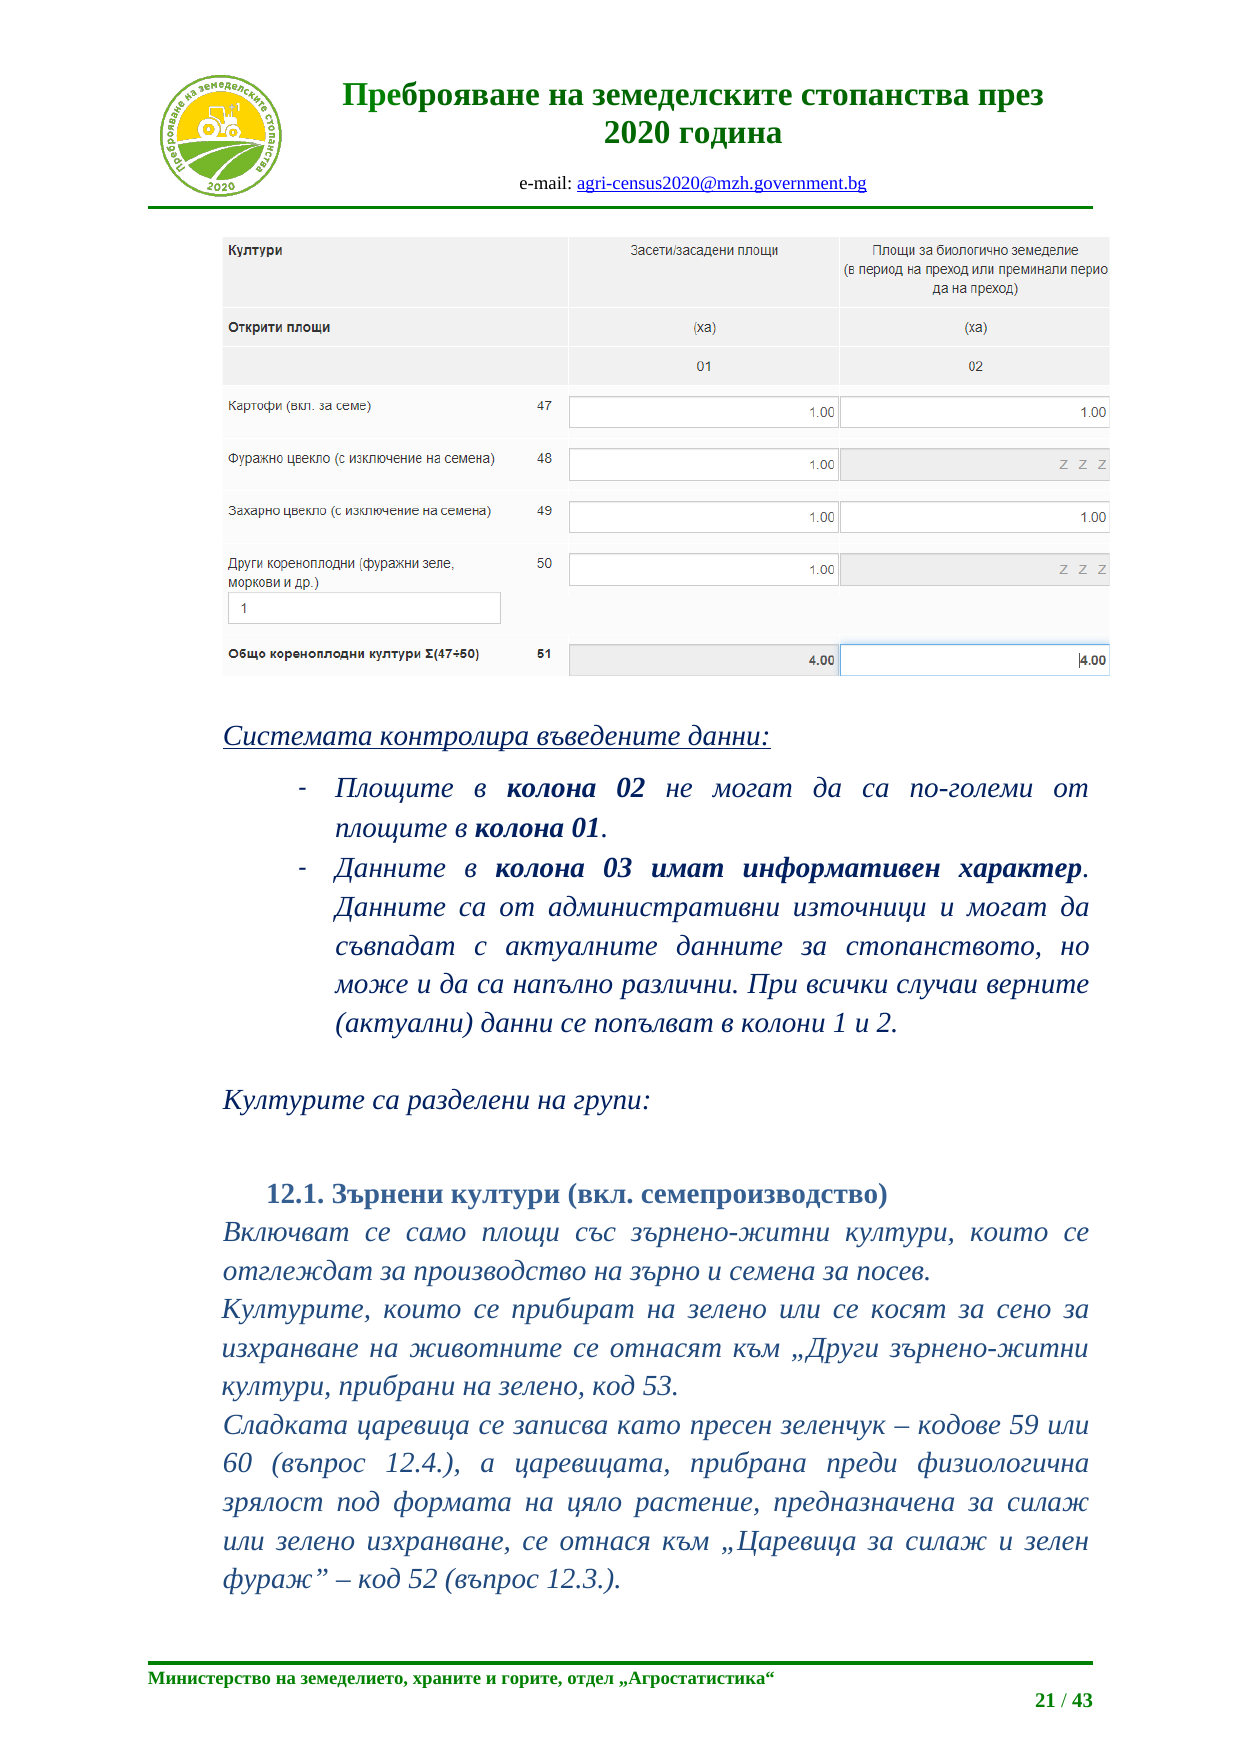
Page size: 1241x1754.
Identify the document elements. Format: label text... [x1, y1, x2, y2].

list Площите в колона 02 не могат да са по-големи от площите в колона 01. [298, 769, 1093, 844]
picture [222, 237, 1110, 676]
text Културите са разделени на групи: [148, 1082, 1093, 1116]
text Сладката царевица се записва като пресен зеленчук – кодове 59 или 60 (въпрос 12.4.), а царевицата, прибрана преди физиологична зрялост под формата на цяло растение, предназначена за силаж или зелено изхранване, се отнася към „Царевица за силаж и зелен фураж” – код 52 (въпрос 12.3.). [223, 1407, 1093, 1595]
list Данните в колона 03 имат информативен характер. Данните са от административни източници и могат да съвпадат с актуалните данните за стопанството, но може и да са напълно различни. При всички случаи верните (актуални) данни се попълват в колони 1 и 2. [298, 849, 1093, 1038]
text Културите, които се прибират на зелено или се косят за сено за изхранване на животните се отнасят към „Други зърнено-житни култури, прибрани на зелено, код 53. [221, 1291, 1093, 1402]
list Системата контролира въведените данни: [223, 718, 1093, 752]
list Включват се само площи със зърнено-житни култури, които се отглеждат за производство на зърно и семена за посев. [223, 1214, 1093, 1286]
subtitle 12.1. Зърнени култури (вкл. семепроизводство) [266, 1176, 1093, 1209]
picture [158, 73, 283, 198]
